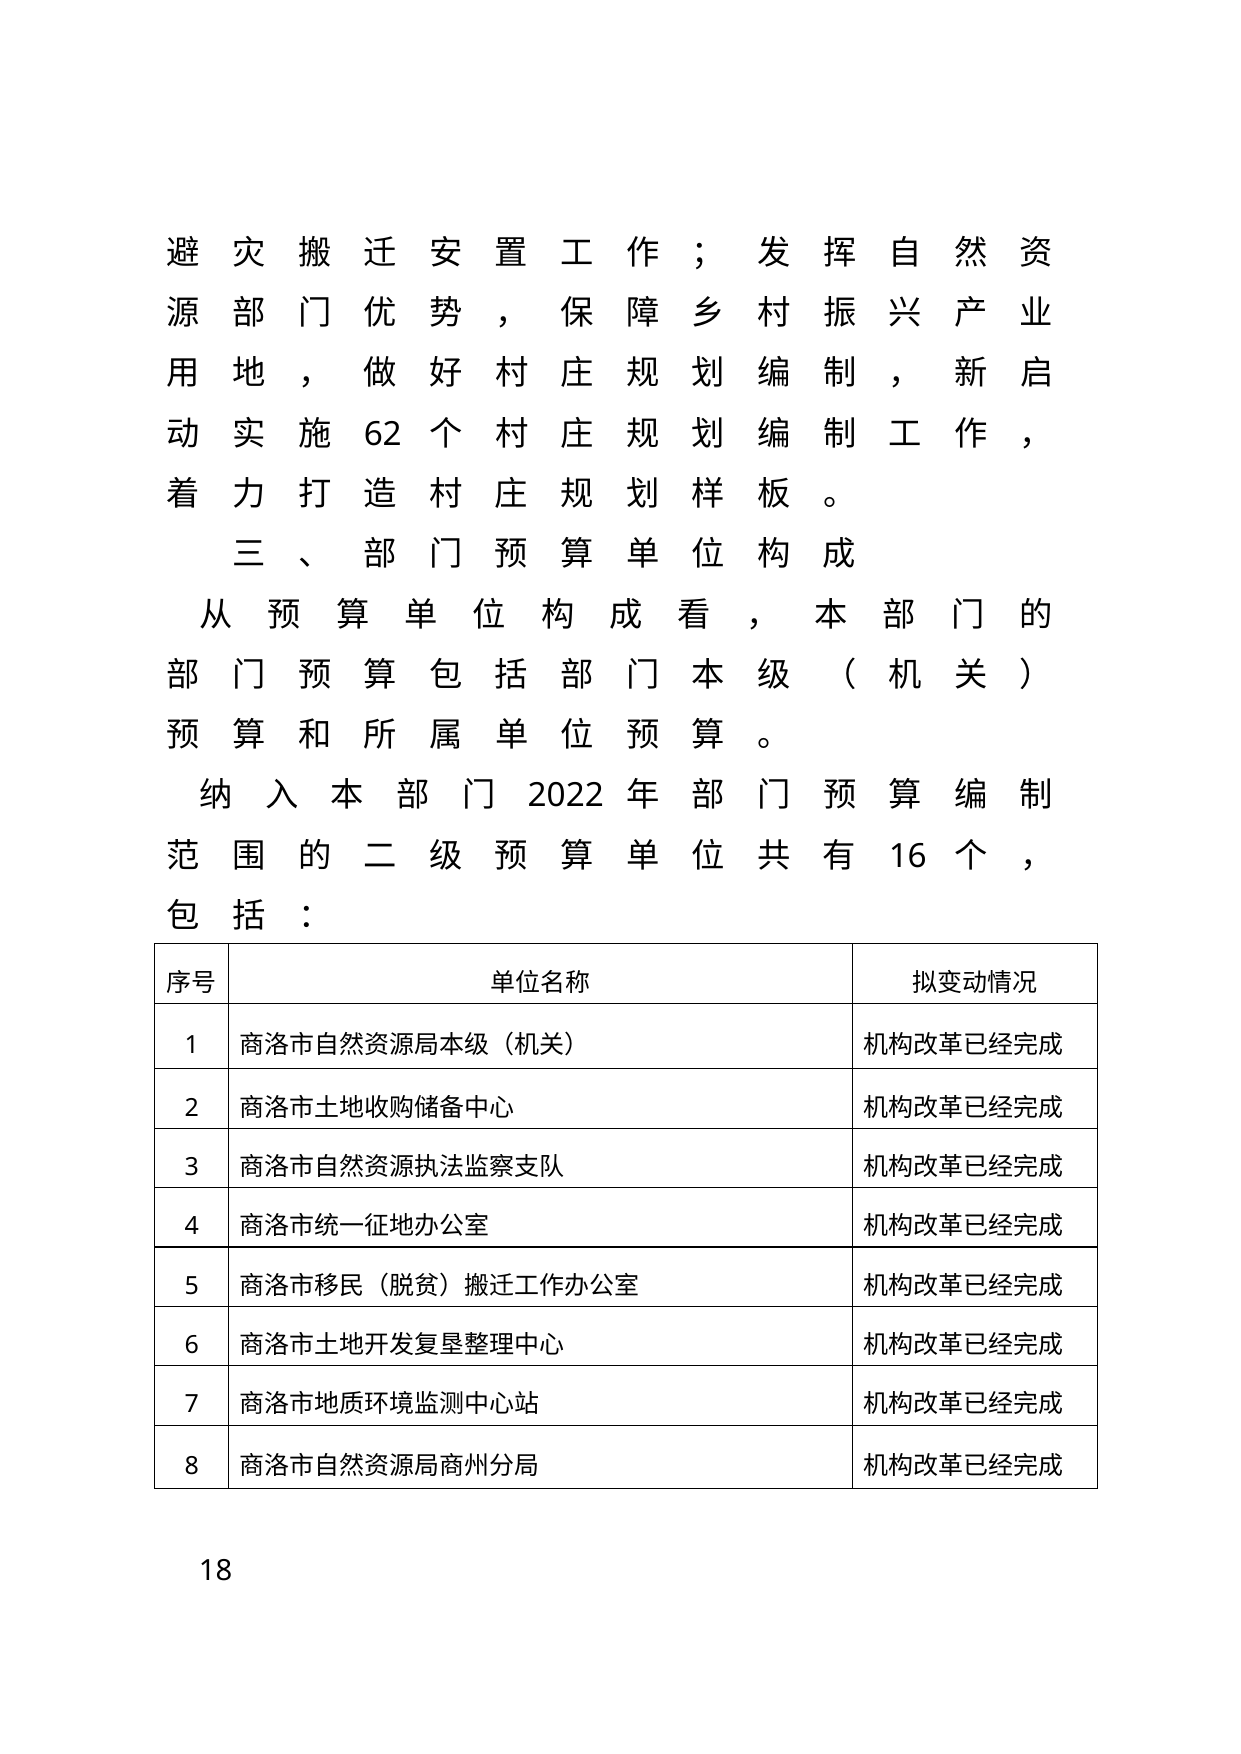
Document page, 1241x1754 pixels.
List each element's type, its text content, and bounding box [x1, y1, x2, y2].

table_header 单位名称 [229, 944, 852, 1003]
table_cell 1 [155, 1004, 228, 1068]
table_cell 机构改革已经完成 [853, 1129, 1097, 1187]
table_cell 商洛市自然资源局商州分局 [229, 1426, 852, 1488]
table_cell 机构改革已经完成 [853, 1248, 1097, 1306]
table_cell 7 [155, 1366, 228, 1424]
table_cell 5 [155, 1248, 228, 1306]
table_cell 商洛市自然资源局本级（机关） [229, 1004, 852, 1068]
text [167, 219, 1085, 521]
table_cell 3 [155, 1129, 228, 1187]
table_header 序号 [155, 944, 228, 1003]
table_cell 6 [155, 1307, 228, 1365]
table_cell 商洛市土地收购储备中心 [229, 1069, 852, 1128]
table_cell 机构改革已经完成 [853, 1004, 1097, 1068]
table_cell 2 [155, 1069, 228, 1128]
subtitle 部门预算单位构成 [167, 521, 1085, 581]
text 纳入本部门2022年部门预算编制范围的二级预算单位共有16个，包括： [167, 762, 1085, 943]
table_cell 8 [155, 1426, 228, 1488]
table_cell 机构改革已经完成 [853, 1188, 1097, 1246]
table_cell 机构改革已经完成 [853, 1069, 1097, 1128]
table_cell 商洛市移民（脱贫）搬迁工作办公室 [229, 1248, 852, 1306]
table_cell 4 [155, 1188, 228, 1246]
table_cell 机构改革已经完成 [853, 1307, 1097, 1365]
table_cell 商洛市土地开发复垦整理中心 [229, 1307, 852, 1365]
table_header 拟变动情况 [853, 944, 1097, 1003]
table_cell 机构改革已经完成 [853, 1366, 1097, 1424]
table_cell 商洛市地质环境监测中心站 [229, 1366, 852, 1424]
table_cell 机构改革已经完成 [853, 1426, 1097, 1488]
table_cell 商洛市统一征地办公室 [229, 1188, 852, 1246]
text 从预算单位构成看，本部门的部门预算包括部门本级（机关）预算和所属单位预算。 [167, 581, 1085, 762]
table_cell 商洛市自然资源执法监察支队 [229, 1129, 852, 1187]
